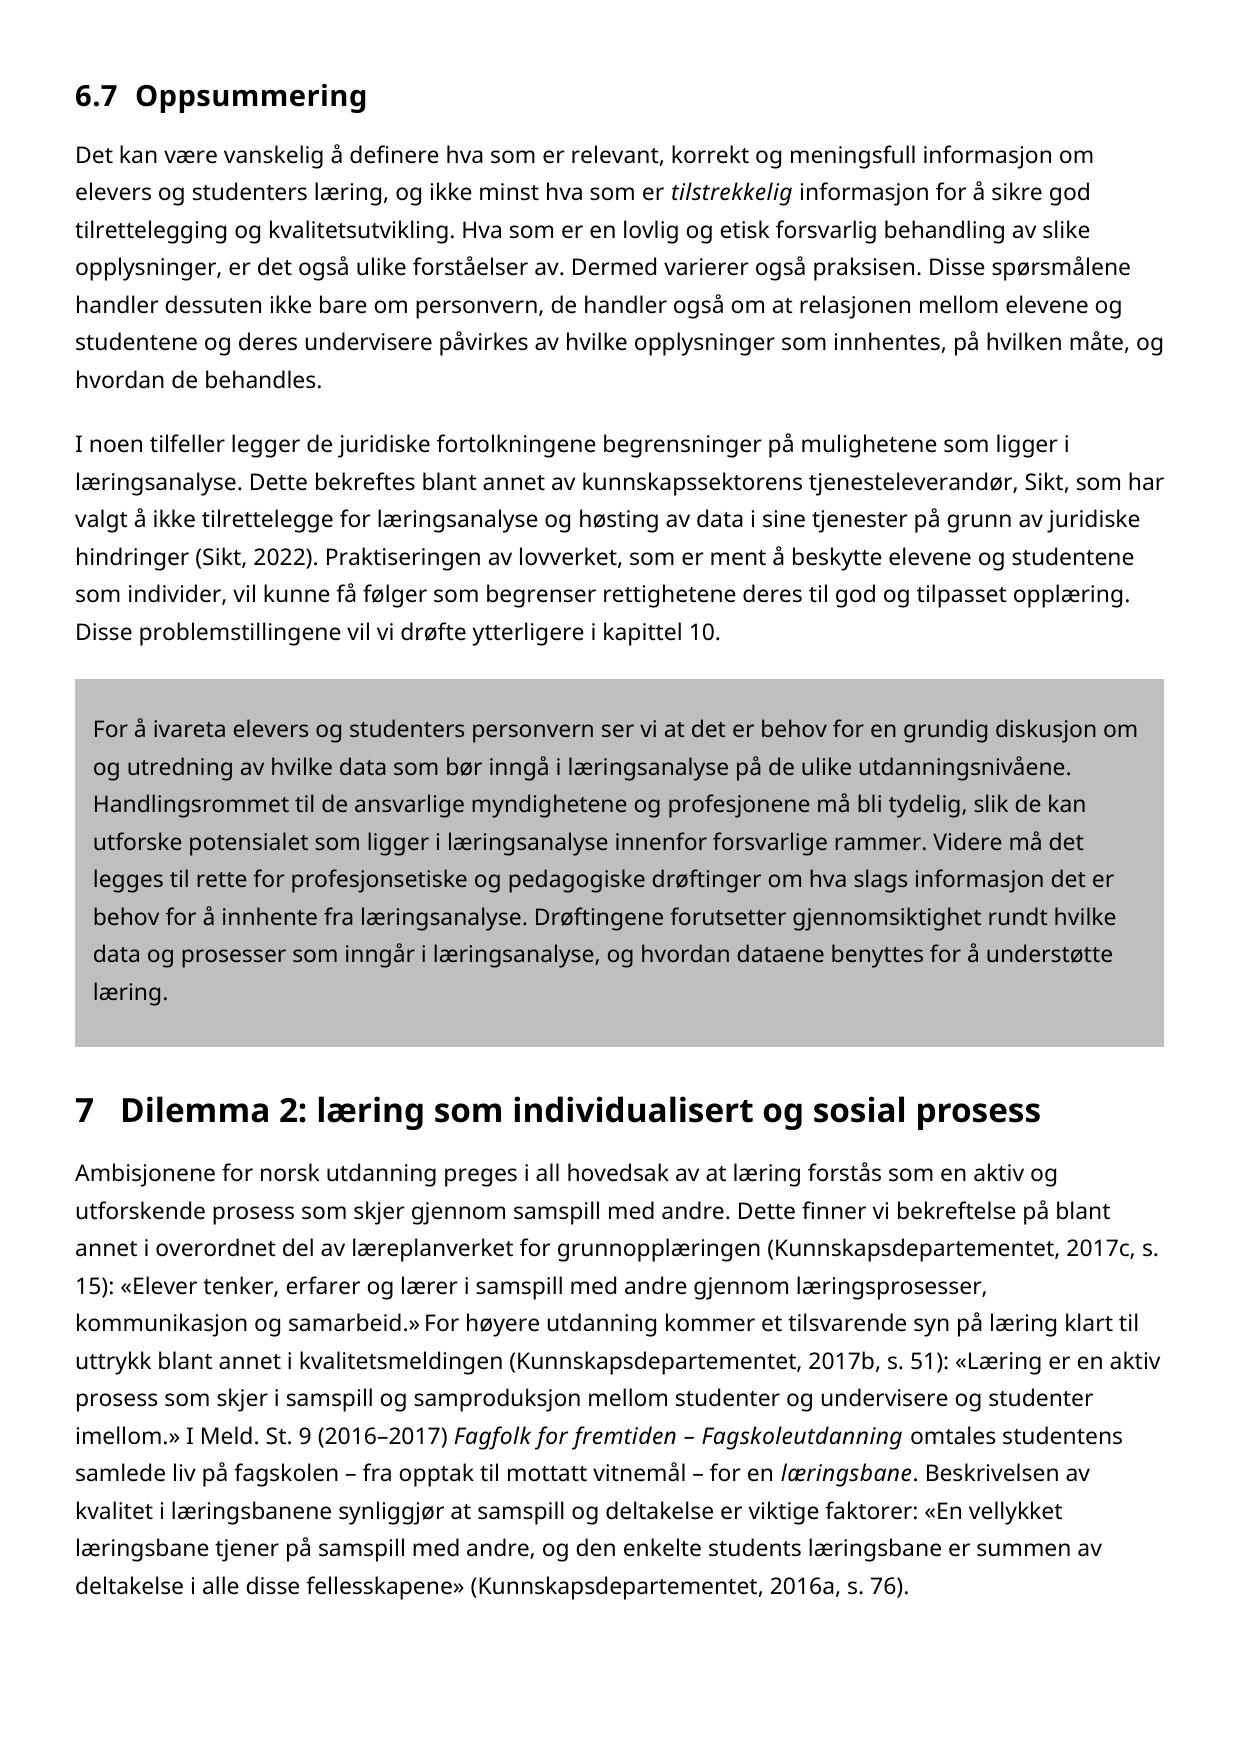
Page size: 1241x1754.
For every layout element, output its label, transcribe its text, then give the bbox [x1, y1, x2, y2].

subtitle Oppsummering [75, 75, 1165, 115]
subtitle Dilemma 2: læring som individualisert og sosial prosess [75, 1087, 1165, 1133]
text I noen tilfeller legger de juridiske fortolkningene begrensninger på mulighetene som ligger i læringsanalyse. Dette bekreftes blant annet av kunnskapssektorens tjenesteleverandør, Sikt, som har valgt å ikke tilrettelegge for læringsanalyse og høsting av data i sine tjenester på grunn av juridiske hindringer (Sikt, 2022). Praktiseringen av lovverket, som er ment å beskytte elevene og studentene som individer, vil kunne få følger som begrenser rettighetene deres til god og tilpasset opplæring. Disse problemstillingene vil vi drøfte ytterligere i kapittel 10. [75, 428, 1165, 647]
text Ambisjonene for norsk utdanning preges i all hovedsak av at læring forstås som en aktiv og utforskende prosess som skjer gjennom samspill med andre. Dette finner vi bekreftelse på blant annet i overordnet del av læreplanverket for grunnopplæringen (Kunnskapsdepartementet, 2017c, s. 15): «Elever tenker, erfarer og lærer i samspill med andre gjennom læringsprosesser, kommunikasjon og samarbeid.» For høyere utdanning kommer et tilsvarende syn på læring klart til uttrykk blant annet i kvalitetsmeldingen (Kunnskapsdepartementet, 2017b, s. 51): «Læring er en aktiv prosess som skjer i samspill og samproduksjon mellom studenter og undervisere og studenter imellom.» I Meld. St. 9 (2016–2017) Fagfolk for fremtiden – Fagskoleutdanning omtales studentens samlede liv på fagskolen – fra opptak til mottatt vitnemål – for en læringsbane. Beskrivelsen av kvalitet i læringsbanene synliggjør at samspill og deltakelse er viktige faktorer: «En vellykket læringsbane tjener på samspill med andre, og den enkelte students læringsbane er summen av deltakelse i alle disse fellesskapene» (Kunnskapsdepartementet, 2016a, s. 76). [75, 1157, 1165, 1601]
table_header For å ivareta elevers og studenters personvern ser vi at det er behov for en grundig diskusjon om og utredning av hvilke data som bør inngå i læringsanalyse på de ulike utdanningsnivåene. Handlingsrommet til de ansvarlige myndighetene og profesjonene må bli tydelig, slik de kan utforske potensialet som ligger i læringsanalyse innenfor forsvarlige rammer. Videre må det legges til rette for profesjonsetiske og pedagogiske drøftinger om hva slags informasjon det er behov for å innhente fra læringsanalyse. Drøftingene forutsetter gjennomsiktighet rundt hvilke data og prosesser som inngår i læringsanalyse, og hvordan dataene benyttes for å understøtte læring. [75, 679, 1164, 1047]
text Det kan være vanskelig å definere hva som er relevant, korrekt og meningsfull informasjon om elevers og studenters læring, og ikke minst hva som er tilstrekkelig informasjon for å sikre god tilrettelegging og kvalitetsutvikling. Hva som er en lovlig og etisk forsvarlig behandling av slike opplysninger, er det også ulike forståelser av. Dermed varierer også praksisen. Disse spørsmålene handler dessuten ikke bare om personvern, de handler også om at relasjonen mellom elevene og studentene og deres undervisere påvirkes av hvilke opplysninger som innhentes, på hvilken måte, og hvordan de behandles. [75, 139, 1165, 395]
